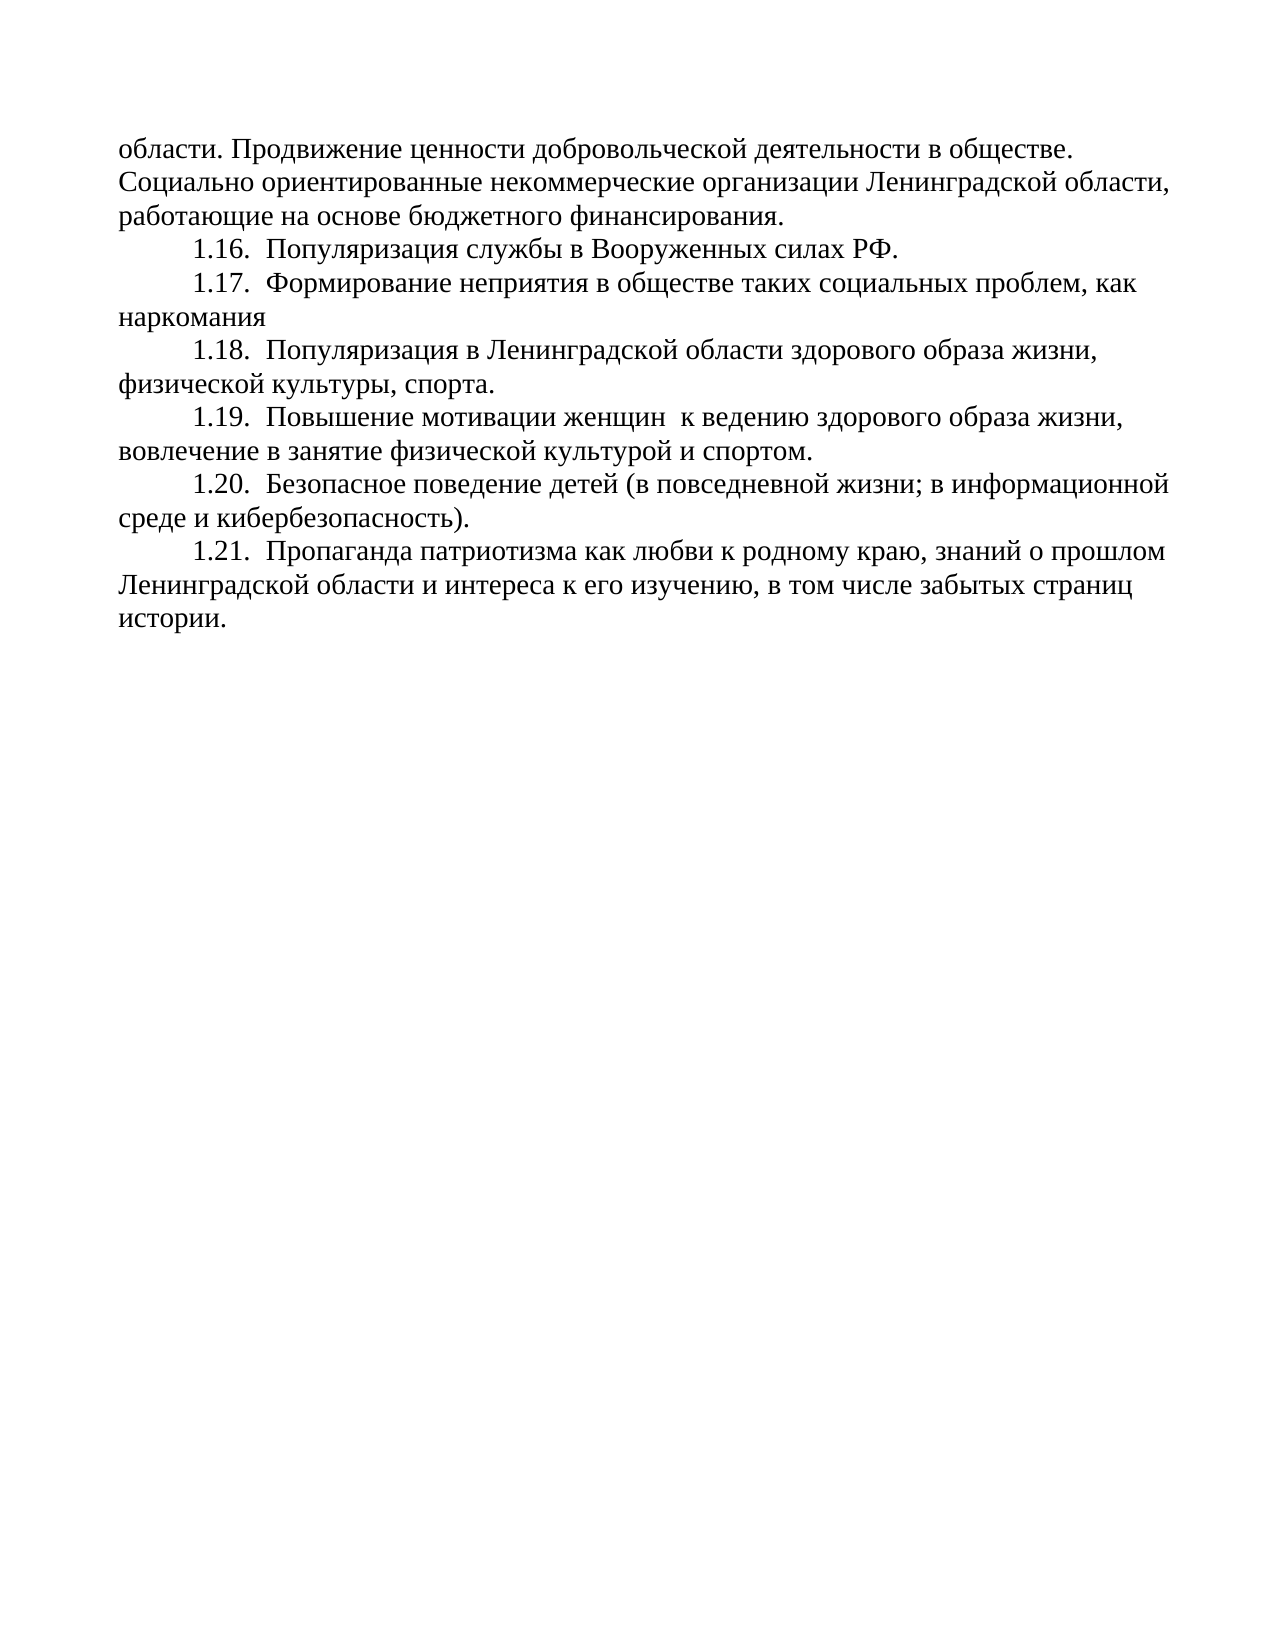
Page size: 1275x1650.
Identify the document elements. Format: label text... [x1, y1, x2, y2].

list Популяризация в Ленинградской области здорового образа жизни, физической культуры, спорта. [118, 332, 1216, 399]
list Пропаганда патриотизма как любви к родному краю, знаний о прошлом Ленинградской области и интереса к его изучению, в том числе забытых страниц истории. [118, 533, 1216, 634]
list Формирование неприятия в обществе таких социальных проблем, как наркомания [118, 265, 1216, 332]
list Повышение мотивации женщин к ведению здорового образа жизни, вовлечение в занятие физической культурой и спортом. [118, 399, 1216, 466]
list Популяризация службы в Вооруженных силах РФ. [118, 232, 1216, 265]
list Безопасное поведение детей (в повседневной жизни; в информационной среде и кибербезопасность). [118, 466, 1216, 533]
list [118, 131, 1216, 232]
